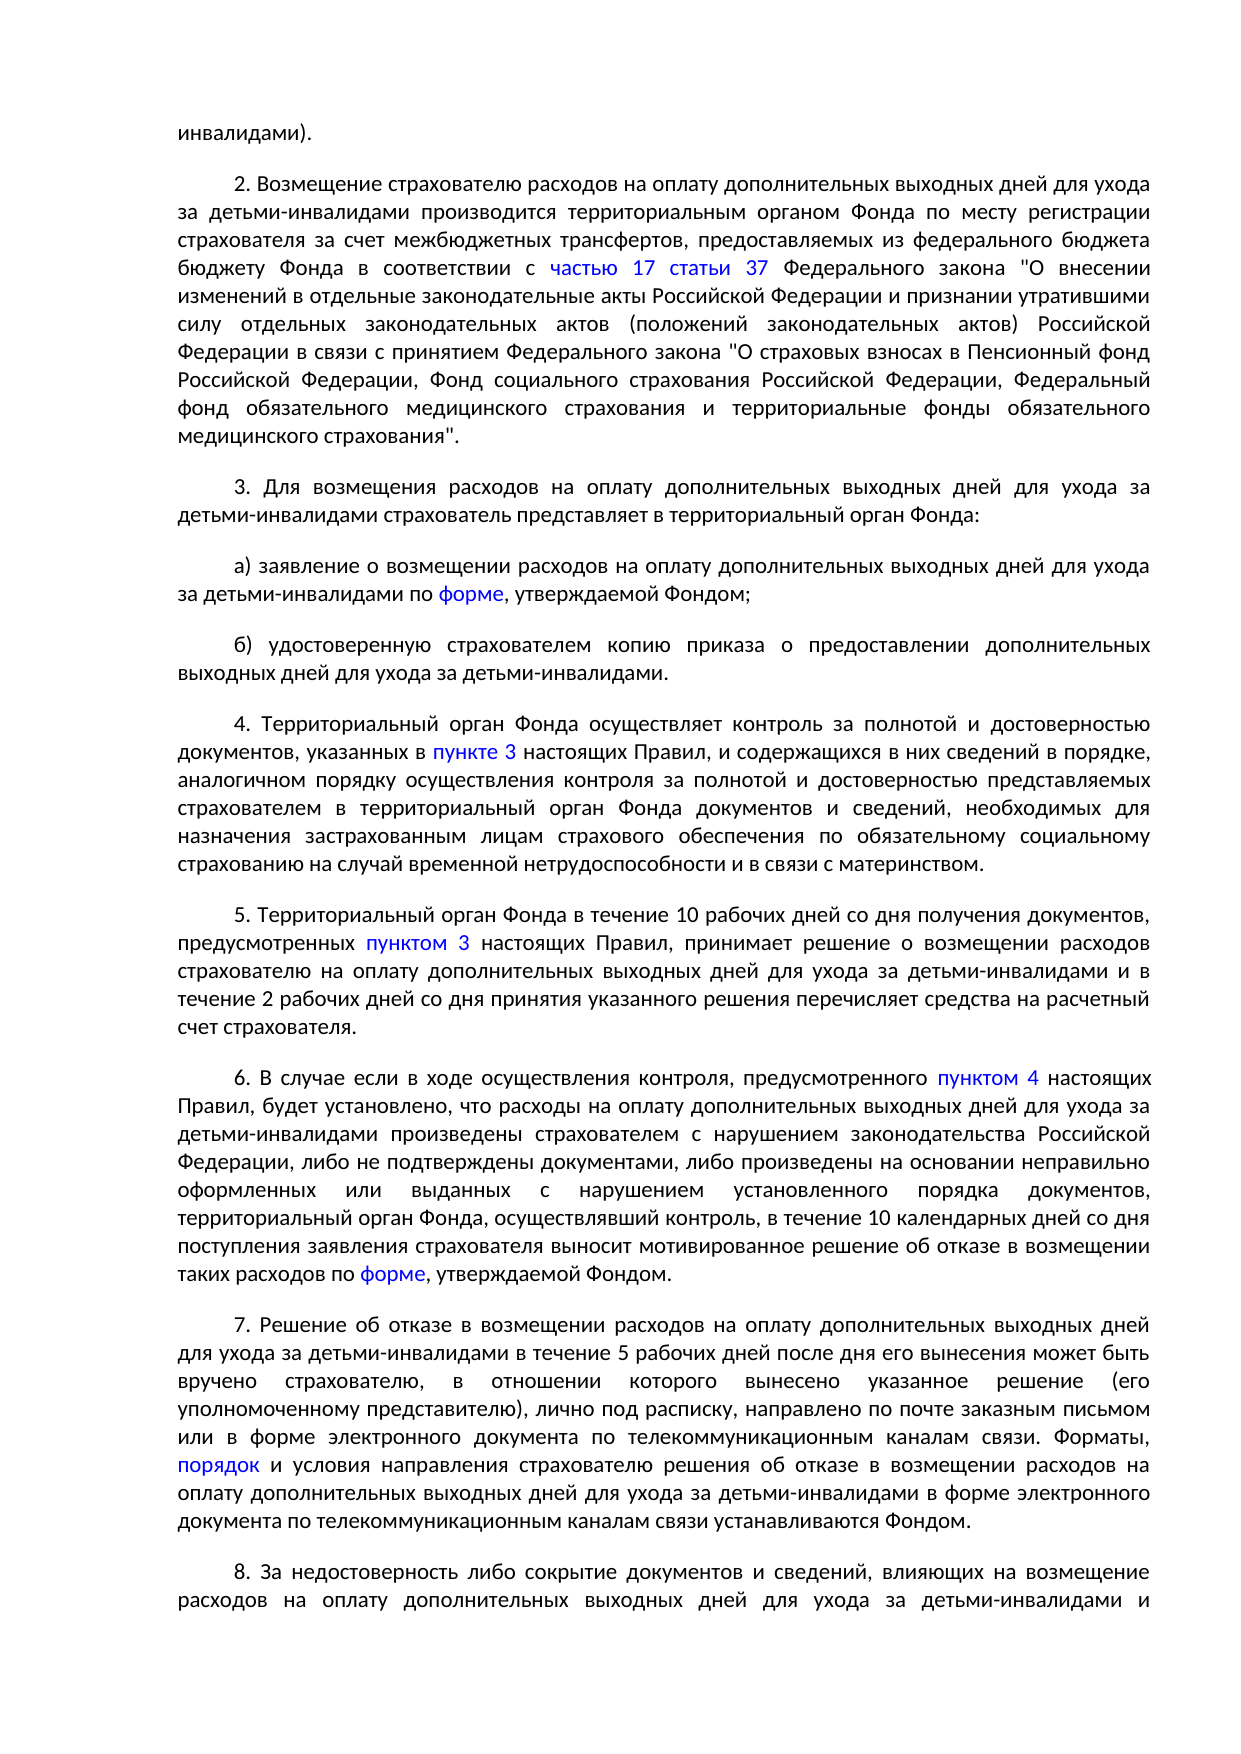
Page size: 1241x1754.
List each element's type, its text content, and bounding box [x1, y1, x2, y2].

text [177, 1557, 1152, 1613]
text 7. Решение об отказе в возмещении расходов на оплату дополнительных выходных дней для ухода за детьми-инвалидами в течение 5 рабочих дней после дня его вынесения может быть вручено страхователю, в отношении которого вынесено указанное решение (его уполномоченному представителю), лично под расписку, направлено по почте заказным письмом или в форме электронного документа по телекоммуникационным каналам связи. Форматы, порядок и условия направления страхователю решения об отказе в возмещении расходов на оплату дополнительных выходных дней для ухода за детьми-инвалидами в форме электронного документа по телекоммуникационным каналам связи устанавливаются Фондом. [177, 1310, 1152, 1534]
text 3. Для возмещения расходов на оплату дополнительных выходных дней для ухода за детьми-инвалидами страхователь представляет в территориальный орган Фонда: [177, 472, 1152, 528]
text 5. Территориальный орган Фонда в течение 10 рабочих дней со дня получения документов, предусмотренных пунктом 3 настоящих Правил, принимает решение о возмещении расходов страхователю на оплату дополнительных выходных дней для ухода за детьми-инвалидами и в течение 2 рабочих дней со дня принятия указанного решения перечисляет средства на расчетный счет страхователя. [177, 900, 1152, 1040]
text 2. Возмещение страхователю расходов на оплату дополнительных выходных дней для ухода за детьми-инвалидами производится территориальным органом Фонда по месту регистрации страхователя за счет межбюджетных трансфертов, предоставляемых из федерального бюджета бюджету Фонда в соответствии с частью 17 статьи 37 Федерального закона "О внесении изменений в отдельные законодательные акты Российской Федерации и признании утратившими силу отдельных законодательных актов (положений законодательных актов) Российской Федерации в связи с принятием Федерального закона "О страховых взносах в Пенсионный фонд Российской Федерации, Фонд социального страхования Российской Федерации, Федеральный фонд обязательного медицинского страхования и территориальные фонды обязательного медицинского страхования". [177, 169, 1152, 449]
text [177, 118, 1152, 146]
text а) заявление о возмещении расходов на оплату дополнительных выходных дней для ухода за детьми-инвалидами по форме, утверждаемой Фондом; [177, 551, 1152, 607]
text 4. Территориальный орган Фонда осуществляет контроль за полнотой и достоверностью документов, указанных в пункте 3 настоящих Правил, и содержащихся в них сведений в порядке, аналогичном порядку осуществления контроля за полнотой и достоверностью представляемых страхователем в территориальный орган Фонда документов и сведений, необходимых для назначения застрахованным лицам страхового обеспечения по обязательному социальному страхованию на случай временной нетрудоспособности и в связи с материнством. [177, 709, 1152, 877]
text б) удостоверенную страхователем копию приказа о предоставлении дополнительных выходных дней для ухода за детьми-инвалидами. [177, 630, 1152, 686]
text 6. В случае если в ходе осуществления контроля, предусмотренного пунктом 4 настоящих Правил, будет установлено, что расходы на оплату дополнительных выходных дней для ухода за детьми-инвалидами произведены страхователем с нарушением законодательства Российской Федерации, либо не подтверждены документами, либо произведены на основании неправильно оформленных или выданных с нарушением установленного порядка документов, территориальный орган Фонда, осуществлявший контроль, в течение 10 календарных дней со дня поступления заявления страхователя выносит мотивированное решение об отказе в возмещении таких расходов по форме, утверждаемой Фондом. [177, 1063, 1152, 1287]
